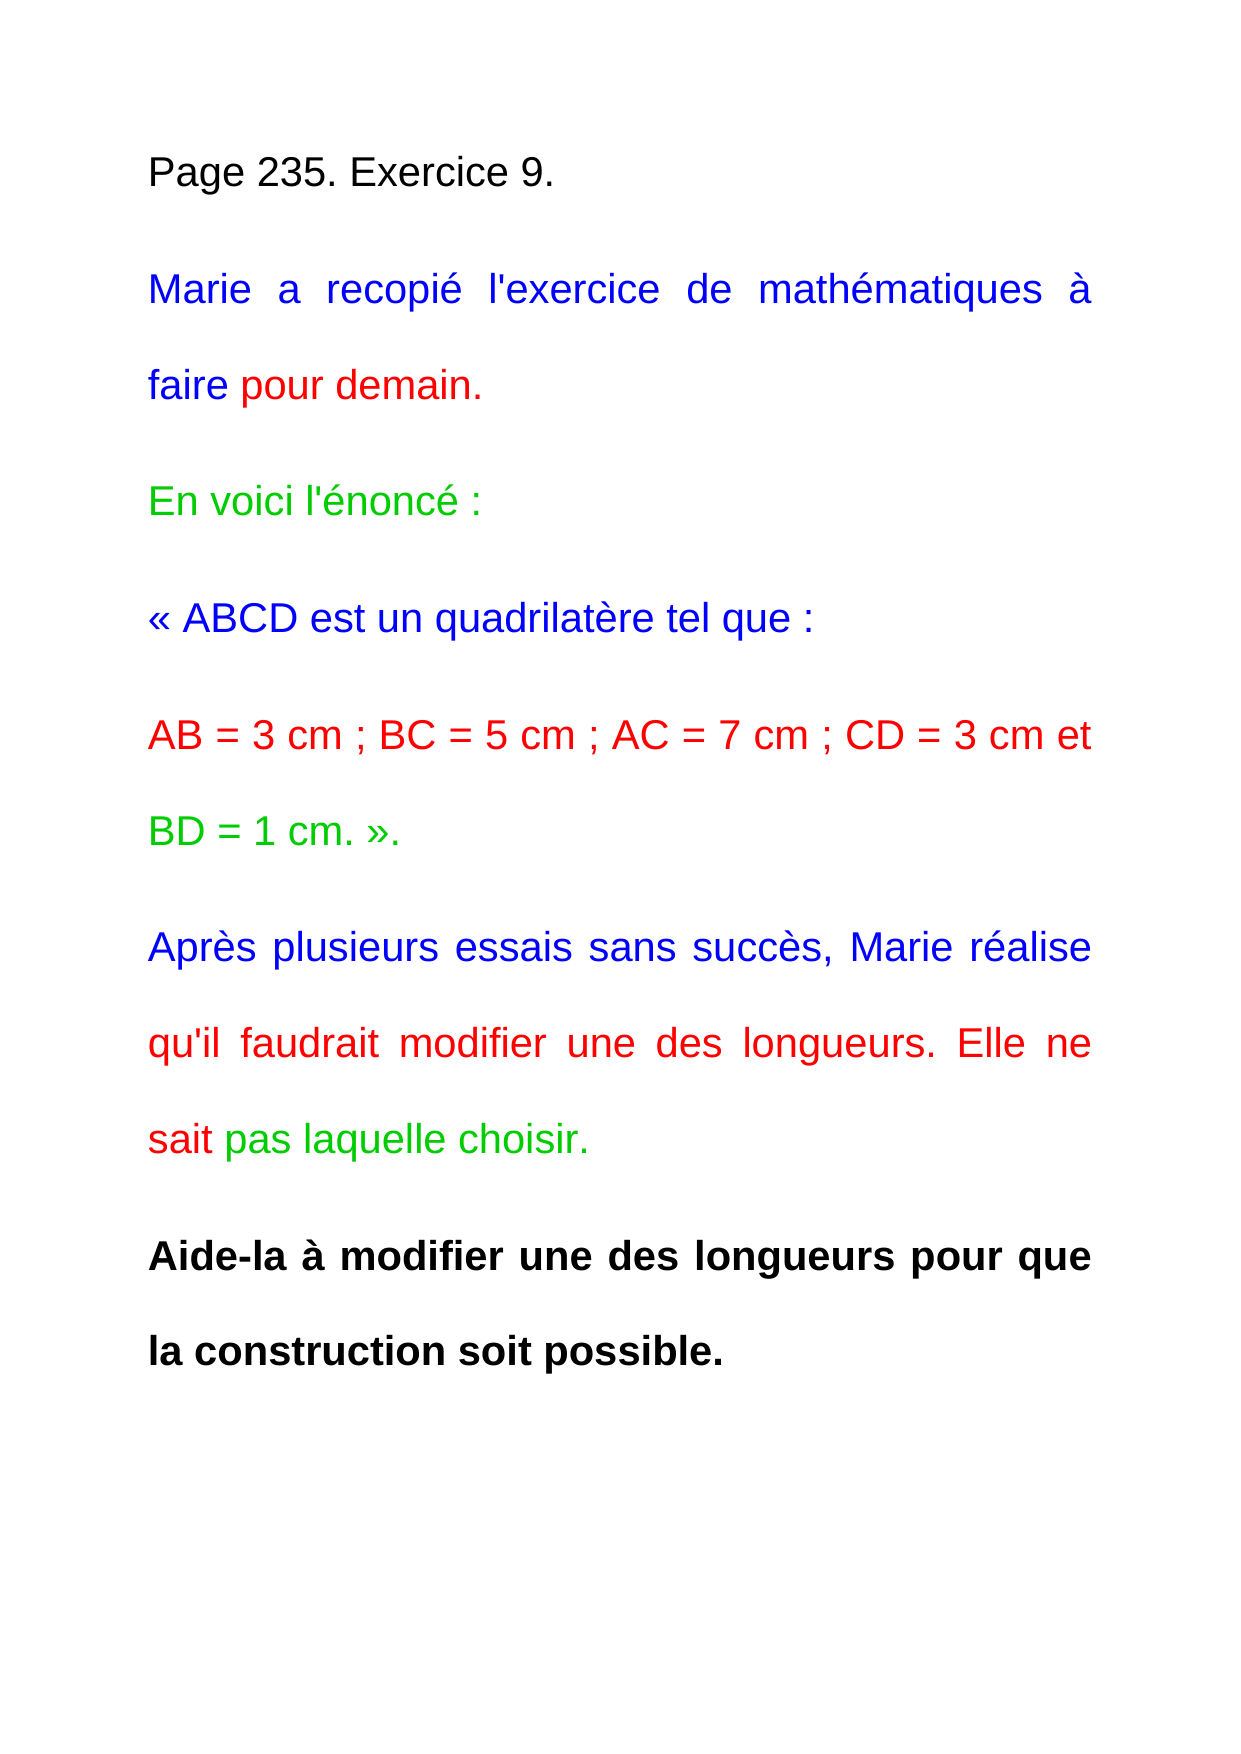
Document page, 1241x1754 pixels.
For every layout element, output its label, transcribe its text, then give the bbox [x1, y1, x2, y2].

text AB = 3 cm ; BC = 5 cm ; AC = 7 cm ; CD = 3 cm et BD = 1 cm. ». [148, 710, 1093, 854]
text « ABCD est un quadrilatère tel que : [148, 593, 1093, 641]
text Marie a recopié l'exercice de mathématiques à faire pour demain. [148, 264, 1093, 408]
text En voici l'énoncé : [148, 477, 1093, 525]
text Page 235. Exercice 9. [148, 148, 1093, 196]
text Après plusieurs essais sans succès, Marie réalise qu'il faudrait modifier une des longueurs. Elle ne sait pas laquelle choisir. [148, 923, 1093, 1162]
text Aide-la à modifier une des longueurs pour que la construction soit possible. [148, 1231, 1093, 1375]
